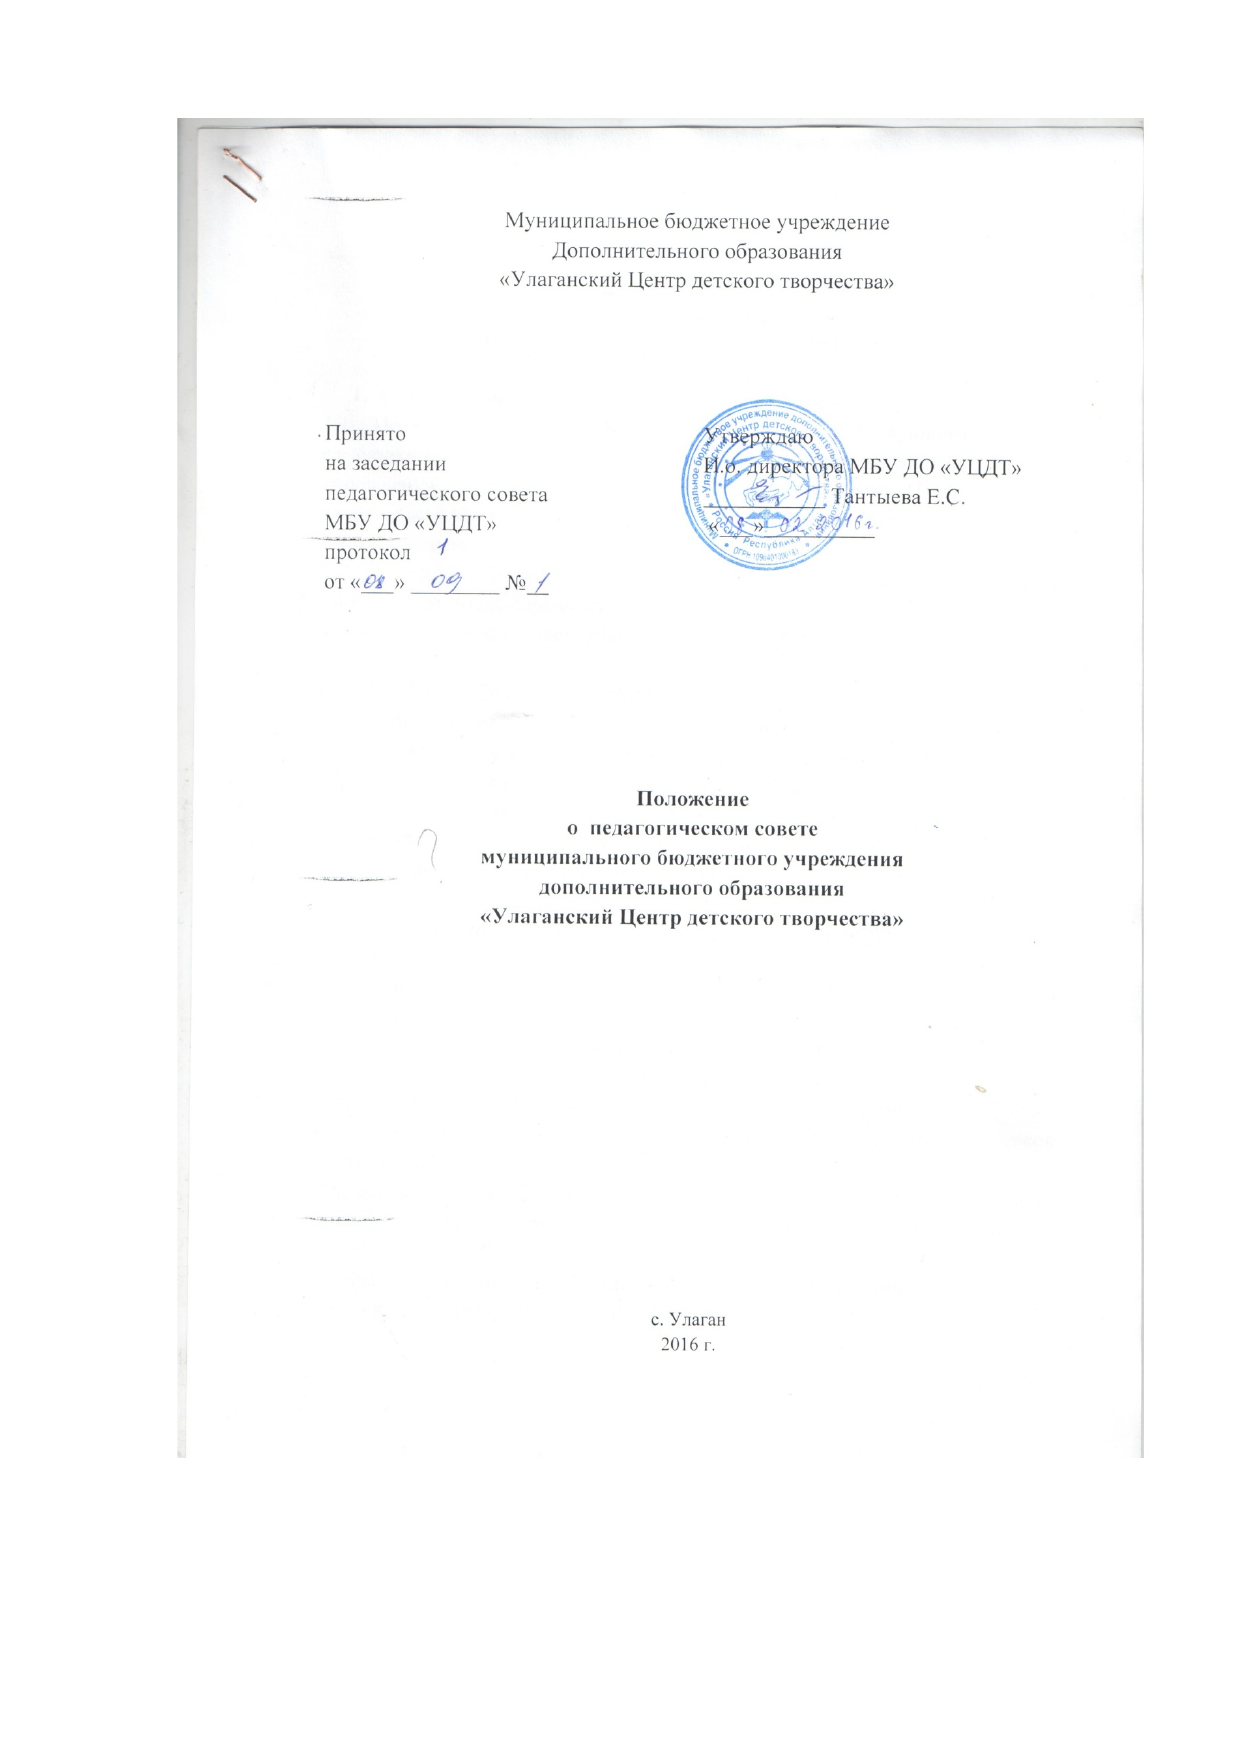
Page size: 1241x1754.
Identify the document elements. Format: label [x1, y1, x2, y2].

picture [177, 118, 1152, 1458]
